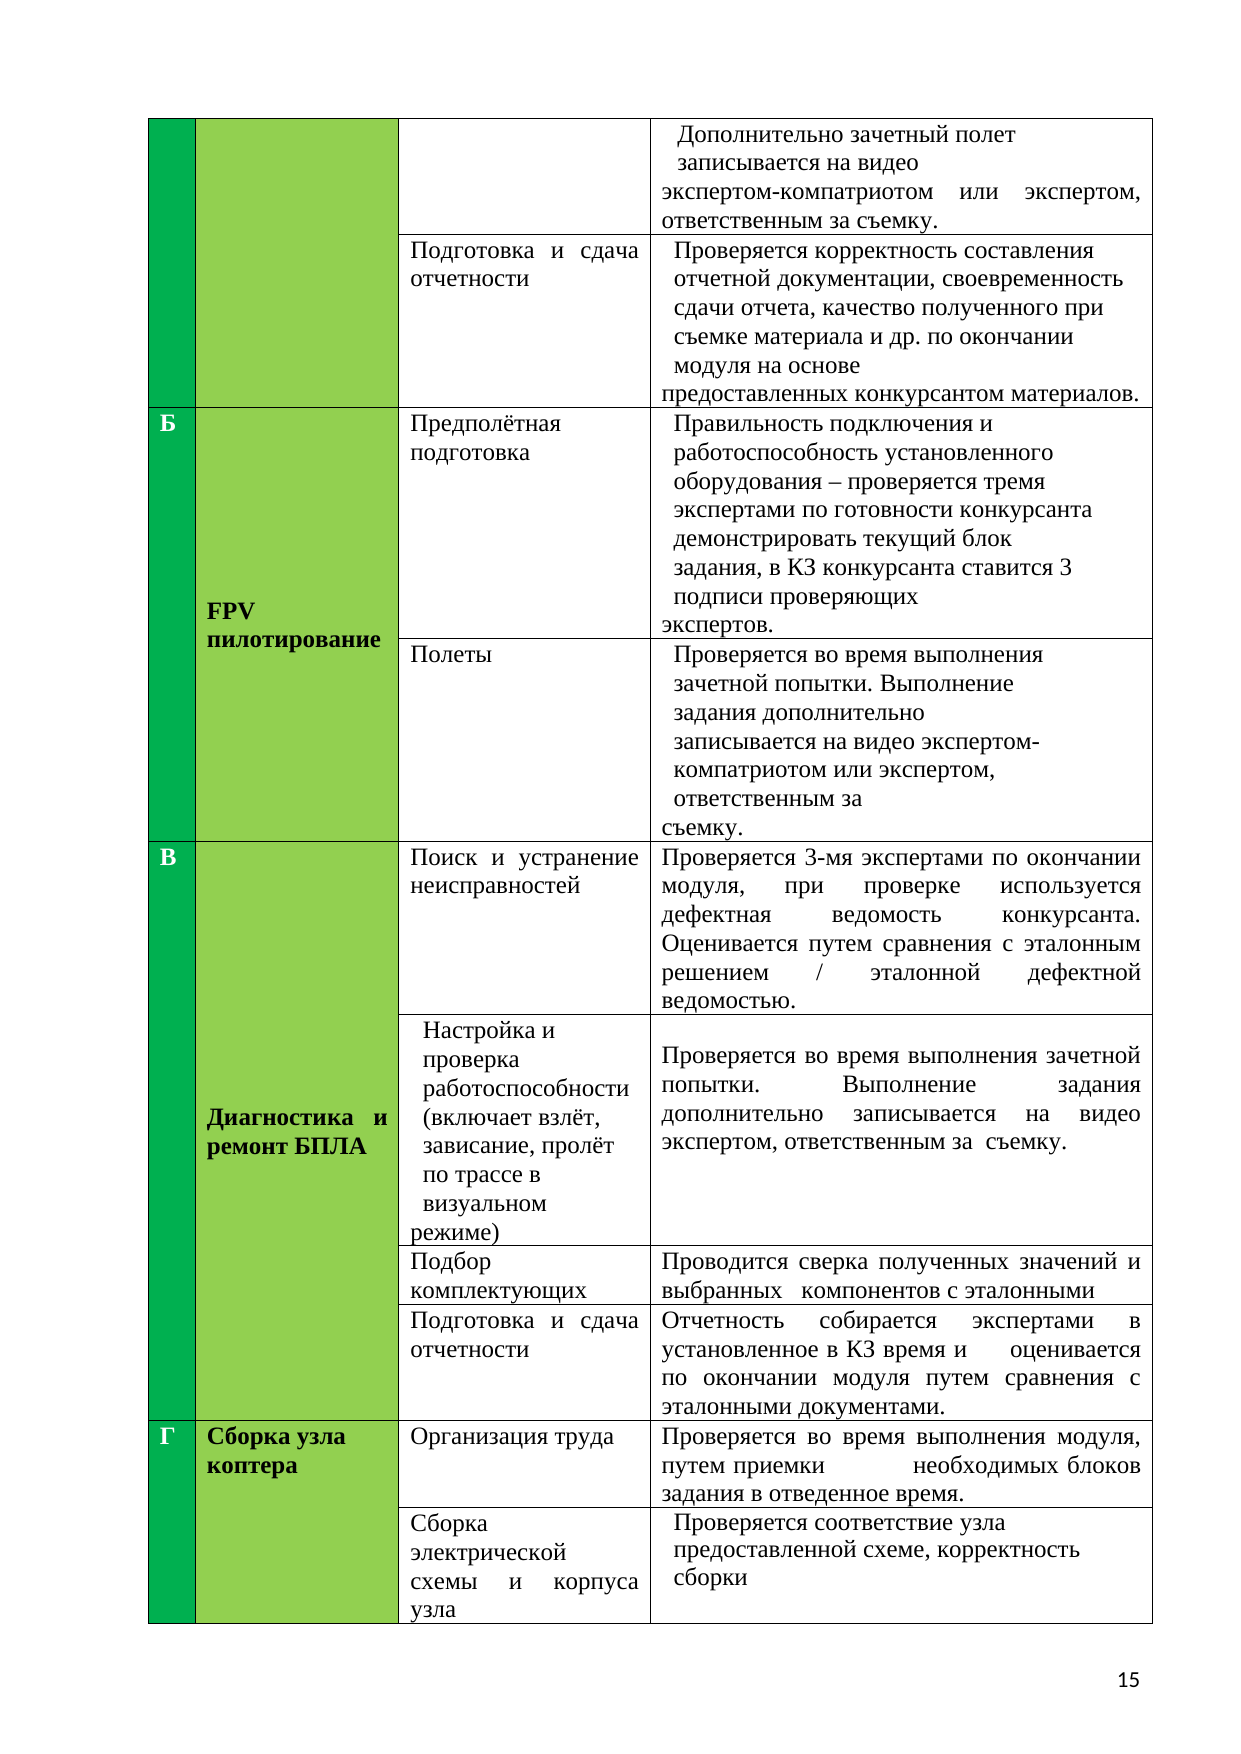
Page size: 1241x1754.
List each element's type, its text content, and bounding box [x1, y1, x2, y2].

table_cell Подготовка и сдача отчетности [399, 1305, 650, 1420]
table_cell Проверяется во время выполнения зачетной попытки. Выполнение задания дополнительно записывается на видео экспертом, ответственным за съемку. [651, 1015, 1152, 1245]
table_cell Проверяется корректность составления отчетной документации, своевременность сдачи отчета, качество полученного при съемке материала и др. по окончании модуля на основе предоставленных конкурсантом материалов. [651, 235, 1152, 407]
table_cell Проводится сверка полученных значений и выбранных компонентов с эталонными [651, 1246, 1152, 1304]
table_cell Диагностика и ремонт БПЛА [196, 842, 398, 1420]
table_cell Проверяется во время выполнения зачетной попытки. Выполнение задания дополнительно записывается на видео экспертом-компатриотом или экспертом, ответственным за съемку. [651, 639, 1152, 841]
table_cell В [149, 842, 195, 1420]
table_cell Проверяется 3-мя экспертами по окончании модуля, при проверке используется дефектная ведомость конкурсанта. Оценивается путем сравнения с эталонным решением / эталонной дефектной ведомостью. [651, 842, 1152, 1014]
table_cell Подбор комплектующих [399, 1246, 650, 1304]
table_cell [651, 119, 1152, 234]
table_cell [399, 119, 650, 234]
table_cell Настройка и проверка работоспособности (включает взлёт, зависание, пролёт по трассе в визуальном режиме) [399, 1015, 650, 1245]
table_cell Проверяется соответствие узла предоставленной схеме, корректность сборки [651, 1508, 1152, 1623]
table_cell Подготовка и сдача отчетности [399, 235, 650, 407]
table_cell Сборка узла коптера [196, 1421, 398, 1623]
table_cell Г [149, 1421, 195, 1623]
table_cell Предполётная подготовка [399, 408, 650, 638]
table_cell Организация труда [399, 1421, 650, 1507]
table_cell Полеты [399, 639, 650, 841]
table_cell Поиск и устранение неисправностей [399, 842, 650, 1014]
table_cell Правильность подключения и работоспособность установленного оборудования – проверяется тремя экспертами по готовности конкурсанта демонстрировать текущий блок задания, в КЗ конкурсанта ставится 3 подписи проверяющих экспертов. [651, 408, 1152, 638]
table_cell FPV пилотирование [196, 408, 398, 841]
table_cell Отчетность собирается экспертами в установленное в КЗ время и оценивается по окончании модуля путем сравнения с эталонными документами. [651, 1305, 1152, 1420]
table_cell Б [149, 408, 195, 841]
table_cell Проверяется во время выполнения модуля, путем приемки необходимых блоков задания в отведенное время. [651, 1421, 1152, 1507]
table_cell Сборка электрической схемы и корпуса узла [399, 1508, 650, 1623]
